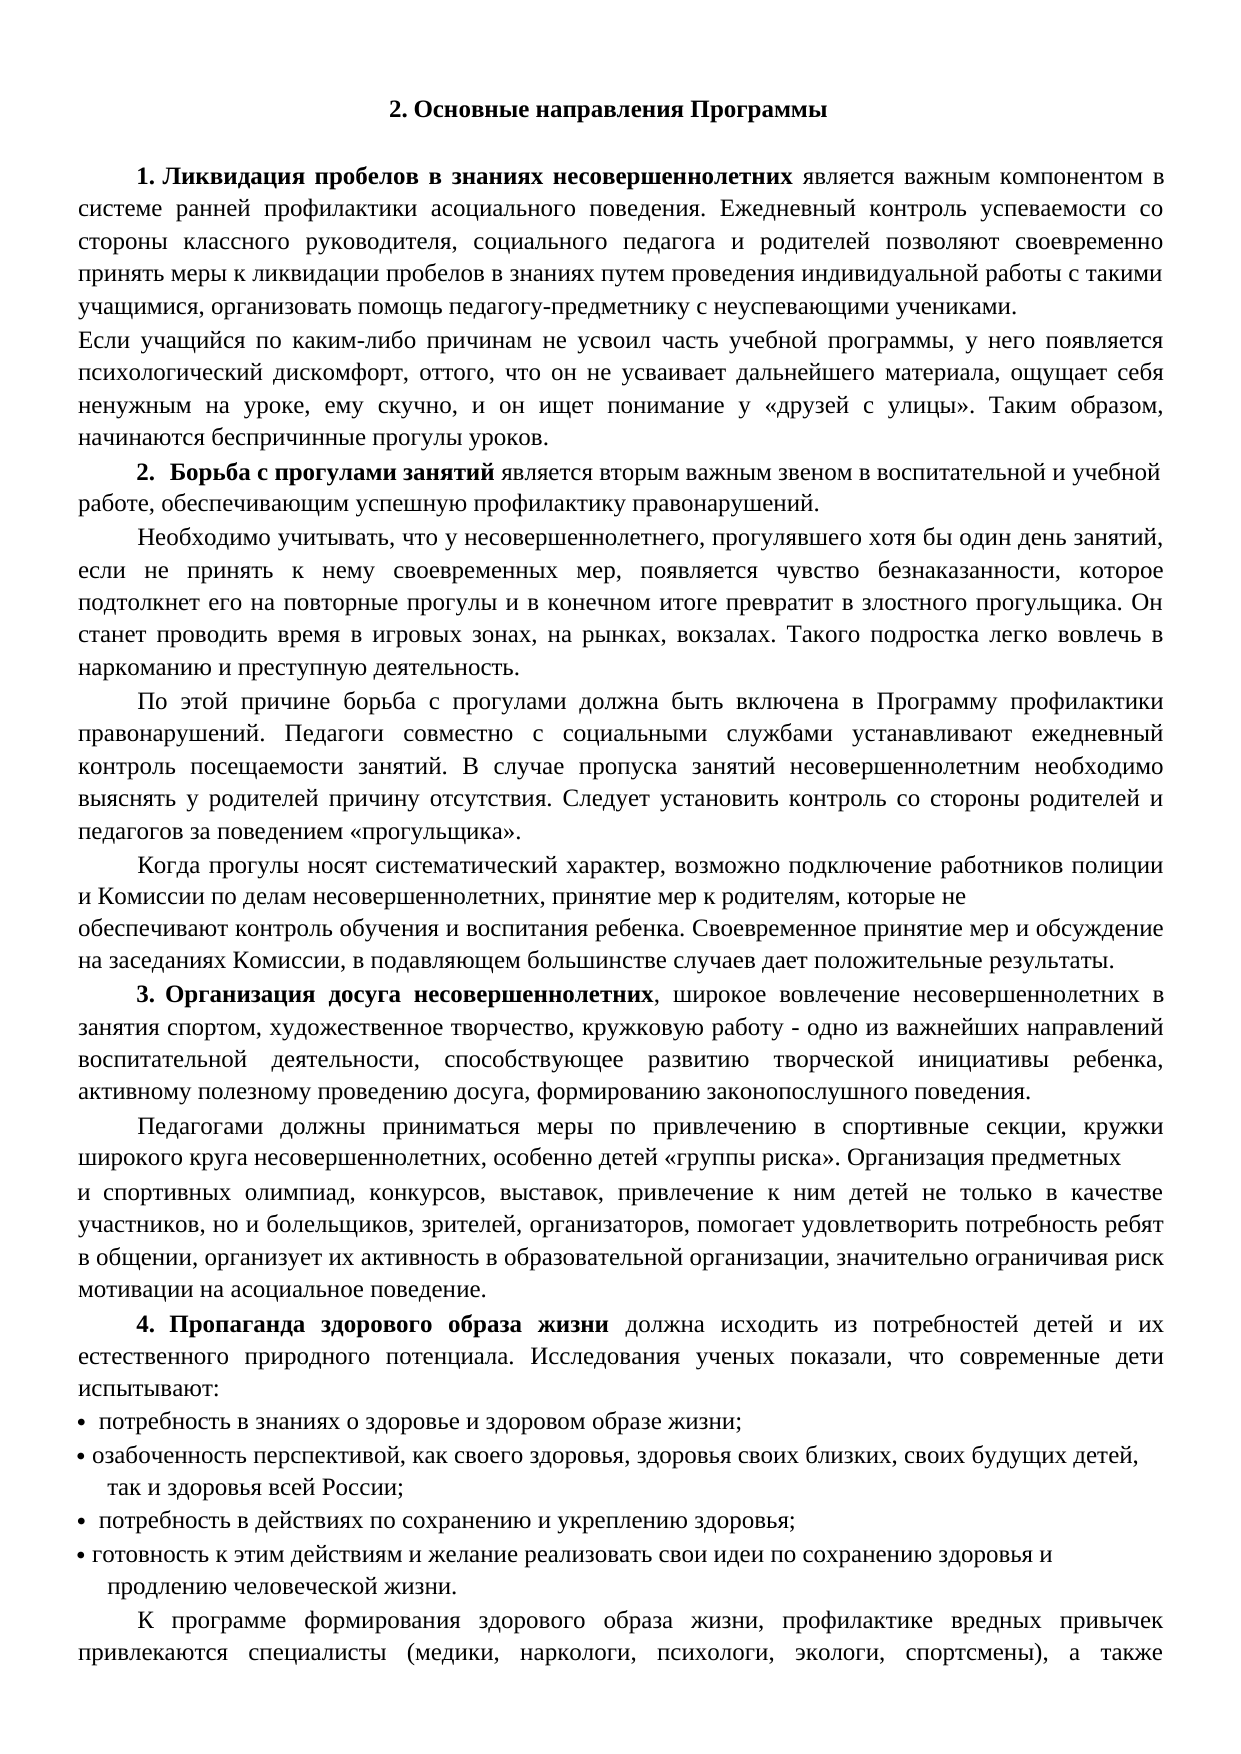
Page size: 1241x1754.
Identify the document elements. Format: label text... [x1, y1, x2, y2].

list Организация досуга несовершеннолетних, широкое вовлечение несовершеннолетних в занятия спортом, художественное творчество, кружковую работу - одно из важнейших направлений воспитательной деятельности, способствующее развитию творческой инициативы ребенка, активному полезному проведению досуга, формированию законопослушного поведения. [78, 979, 1164, 1105]
list Борьба с прогулами занятий является вторым важным звеном в воспитательной и учебной работе, обеспечивающим успешную профилактику правонарушений. [78, 457, 1164, 517]
text Когда прогулы носят систематический характер, возможно подключение работников полиции и Комиссии по делам несовершеннолетних, принятие мер к родителям, которые не [78, 850, 1164, 910]
text  потребность в действиях по сохранению и укреплению здоровья; [78, 1505, 1164, 1534]
text обеспечивают контроль обучения и воспитания ребенка. Своевременное принятие мер и обсуждение на заседаниях Комиссии, в подавляющем большинстве случаев дает положительные результаты. [78, 913, 1164, 974]
text Если учащийся по каким-либо причинам не усвоил часть учебной программы, у него появляется психологический дискомфорт, оттого, что он не усваивает дальнейшего материала, ощущает себя ненужным на уроке, ему скучно, и он ищет понимание у «друзей с улицы». Таким образом, начинаются беспричинные прогулы уроков. [78, 325, 1164, 451]
list спортивных олимпиад, конкурсов, выставок, привлечение к ним детей не только в качестве участников, но и болельщиков, зрителей, организаторов, помогает удовлетворить потребность ребят в общении, организует их активность в образовательной организации, значительно ограничивая риск мотивации на асоциальное поведение. [77, 1177, 1164, 1303]
text  озабоченность перспективой, как своего здоровья, здоровья своих близких, своих будущих детей, так и здоровья всей России; [77, 1441, 1162, 1501]
text Необходимо учитывать, что у несовершеннолетнего, прогулявшего хотя бы один день занятий, если не принять к нему своевременных мер, появляется чувство безнаказанности, которое подтолкнет его на повторные прогулы и в конечном итоге превратит в злостного прогульщика. Он станет проводить время в игровых зонах, на рынках, вокзалах. Такого подростка легко вовлечь в наркоманию и преступную деятельность. [78, 522, 1164, 681]
text По этой причине борьба с прогулами должна быть включена в Программу профилактики правонарушений. Педагоги совместно с социальными службами устанавливают ежедневный контроль посещаемости занятий. В случае пропуска занятий несовершеннолетним необходимо выяснять у родителей причину отсутствия. Следует установить контроль со стороны родителей и педагогов за поведением «прогульщика». [78, 686, 1164, 844]
text  готовность к этим действиям и желание реализовать свои идеи по сохранению здоровья и продлению человеческой жизни. [77, 1539, 1164, 1600]
text Педагогами должны приниматься меры по привлечению в спортивные секции, кружки широкого круга несовершеннолетних, особенно детей «группы риска». Организация предметных [78, 1111, 1164, 1171]
text  потребность в знаниях о здоровье и здоровом образе жизни; [78, 1406, 1164, 1435]
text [78, 1605, 1164, 1666]
list Основные направления Программы [389, 94, 1164, 123]
list Ликвидация пробелов в знаниях несовершеннолетних является важным компонентом в системе ранней профилактики асоциального поведения. Ежедневный контроль успеваемости со стороны классного руководителя, социального педагога и родителей позволяют своевременно принять меры к ликвидации пробелов в знаниях путем проведения индивидуальной работы с такими учащимися, организовать помощь педагогу-предметнику с неуспевающими учениками. [78, 161, 1164, 319]
list Пропаганда здорового образа жизни должна исходить из потребностей детей и их естественного природного потенциала. Исследования ученых показали, что современные дети испытывают: [78, 1309, 1164, 1402]
